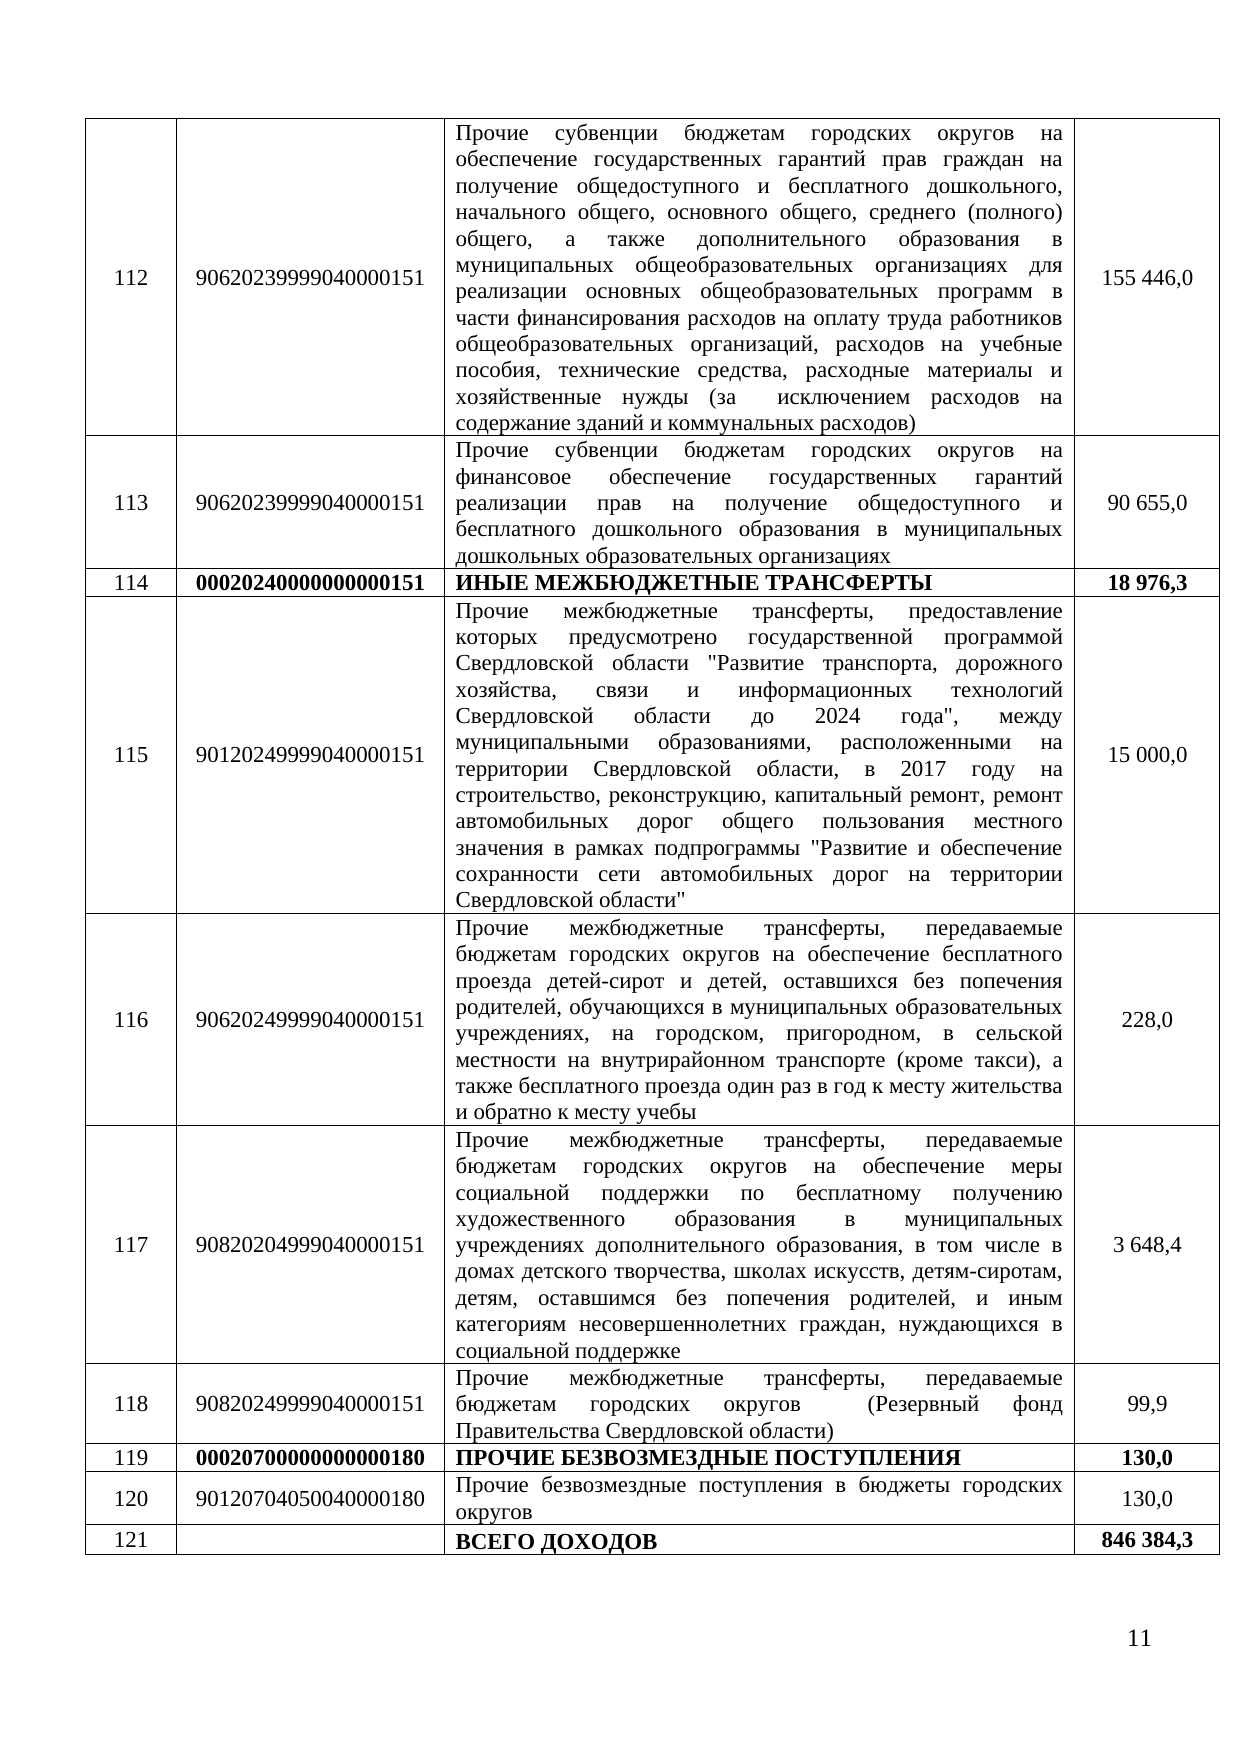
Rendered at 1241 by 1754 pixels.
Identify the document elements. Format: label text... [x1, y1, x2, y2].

table_cell 99,9 [1075, 1364, 1219, 1443]
table_cell 115 [86, 597, 176, 913]
table_cell 18 976,3 [1075, 569, 1219, 596]
table_cell Прочие межбюджетные трансферты, передаваемые бюджетам городских округов на обеспечение бесплатного проезда детей-сирот и детей, оставшихся без попечения родителей, обучающихся в муниципальных образовательных учреждениях, на городском, пригородном, в сельской местности на внутрирайонном транспорте (кроме такси), а также бесплатного проезда один раз в год к месту жительства и обратно к месту учебы [445, 914, 1074, 1125]
table_cell 112 [86, 119, 176, 435]
table_cell 90120249999040000151 [177, 597, 444, 913]
table_cell 116 [86, 914, 176, 1125]
table_cell 155 446,0 [1075, 119, 1219, 435]
table_cell 90 655,0 [1075, 436, 1219, 568]
table_cell 90820249999040000151 [177, 1364, 444, 1443]
table_cell 119 [86, 1444, 176, 1471]
table_cell Прочие субвенции бюджетам городских округов на финансовое обеспечение государственных гарантий реализации прав на получение общедоступного и бесплатного дошкольного образования в муниципальных дошкольных образовательных организациях [445, 436, 1074, 568]
table_cell ИНЫЕ МЕЖБЮДЖЕТНЫЕ ТРАНСФЕРТЫ [445, 569, 1074, 596]
table_cell 15 000,0 [1075, 597, 1219, 913]
table_cell 228,0 [1075, 914, 1219, 1125]
table_cell 3 648,4 [1075, 1126, 1219, 1363]
table_cell ВСЕГО ДОХОДОВ [445, 1525, 1074, 1554]
table_cell 114 [86, 569, 176, 596]
table_cell 120 [86, 1472, 176, 1524]
table_cell Прочие межбюджетные трансферты, передаваемые бюджетам городских округов (Резервный фонд Правительства Свердловской области) [445, 1364, 1074, 1443]
table_cell 117 [86, 1126, 176, 1363]
table_cell 130,0 [1075, 1472, 1219, 1524]
table_cell 113 [86, 436, 176, 568]
table_cell 90620249999040000151 [177, 914, 444, 1125]
table_cell 00020240000000000151 [177, 569, 444, 596]
table_cell Прочие субвенции бюджетам городских округов на обеспечение государственных гарантий прав граждан на получение общедоступного и бесплатного дошкольного, начального общего, основного общего, среднего (полного) общего, а также дополнительного образования в муниципальных общеобразовательных организациях для реализации основных общеобразовательных программ в части финансирования расходов на оплату труда работников общеобразовательных организаций, расходов на учебные пособия, технические средства, расходные материалы и хозяйственные нужды (за исключением расходов на содержание зданий и коммунальных расходов) [445, 119, 1074, 435]
table_cell Прочие межбюджетные трансферты, предоставление которых предусмотрено государственной программой Свердловской области "Развитие транспорта, дорожного хозяйства, связи и информационных технологий Свердловской области до 2024 года", между муниципальными образованиями, расположенными на территории Свердловской области, в 2017 году на строительство, реконструкцию, капитальный ремонт, ремонт автомобильных дорог общего пользования местного значения в рамках подпрограммы "Развитие и обеспечение сохранности сети автомобильных дорог на территории Свердловской области" [445, 597, 1074, 913]
table_cell 90820204999040000151 [177, 1126, 444, 1363]
table_cell Прочие межбюджетные трансферты, передаваемые бюджетам городских округов на обеспечение меры социальной поддержки по бесплатному получению художественного образования в муниципальных учреждениях дополнительного образования, в том числе в домах детского творчества, школах искусств, детям-сиротам, детям, оставшимся без попечения родителей, и иным категориям несовершеннолетних граждан, нуждающихся в социальной поддержке [445, 1126, 1074, 1363]
table_cell Прочие безвозмездные поступления в бюджеты городских округов [445, 1472, 1074, 1524]
table_cell [177, 1525, 444, 1554]
table_cell 130,0 [1075, 1444, 1219, 1471]
table_cell 90620239999040000151 [177, 119, 444, 435]
table_cell 121 [86, 1525, 176, 1554]
table_cell ПРОЧИЕ БЕЗВОЗМЕЗДНЫЕ ПОСТУПЛЕНИЯ [445, 1444, 1074, 1471]
table_cell 90120704050040000180 [177, 1472, 444, 1524]
table_cell 846 384,3 [1075, 1525, 1219, 1554]
table_cell 118 [86, 1364, 176, 1443]
table_cell 90620239999040000151 [177, 436, 444, 568]
table_cell 00020700000000000180 [177, 1444, 444, 1471]
